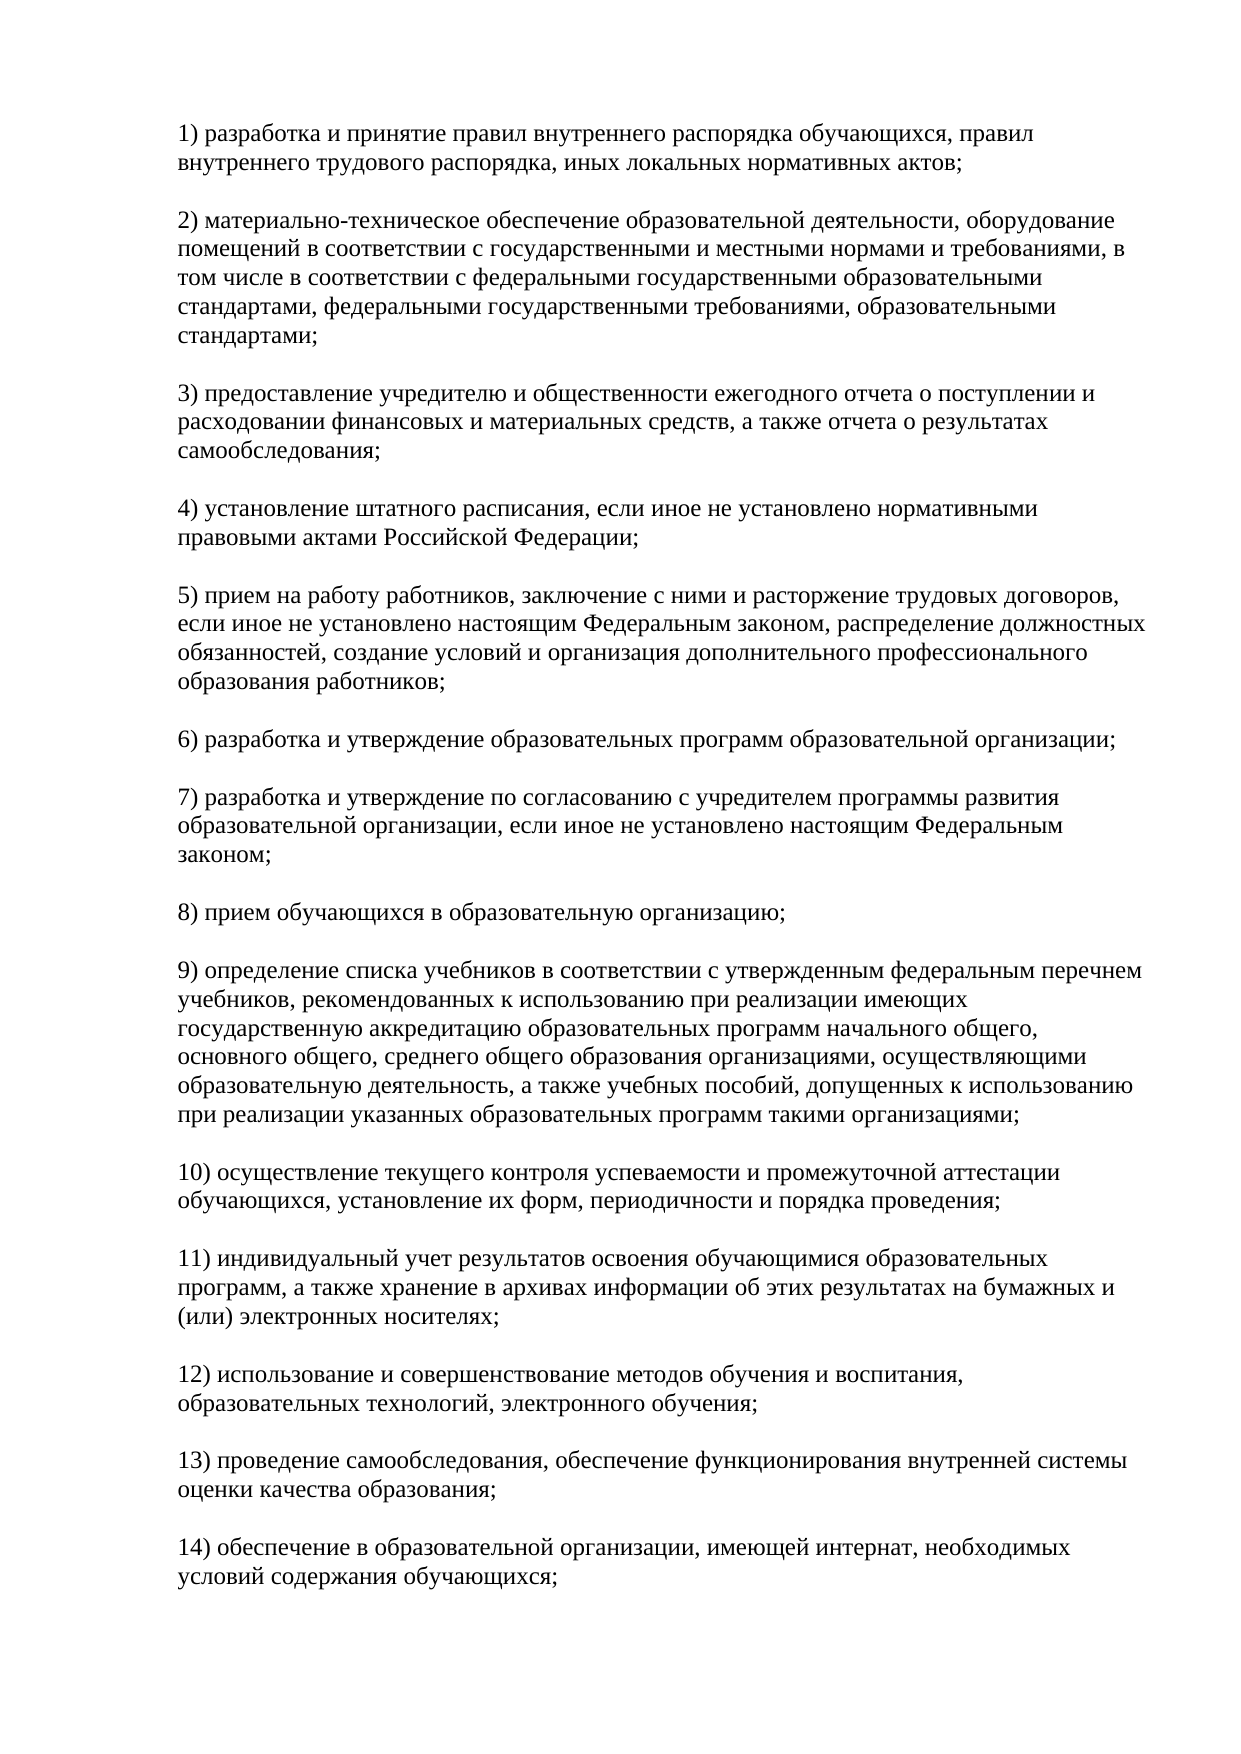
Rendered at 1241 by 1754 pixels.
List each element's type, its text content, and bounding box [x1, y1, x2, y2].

text 7) разработка и утверждение по согласованию с учредителем программы развития образовательной организации, если иное не установлено настоящим Федеральным законом; [177, 782, 1152, 868]
text 6) разработка и утверждение образовательных программ образовательной организации; [177, 724, 1152, 753]
text 3) предоставление учредителю и общественности ежегодного отчета о поступлении и расходовании финансовых и материальных средств, а также отчета о результатах самообследования; [177, 378, 1152, 464]
text 1) разработка и принятие правил внутреннего распорядка обучающихся, правил внутреннего трудового распорядка, иных локальных нормативных актов; [177, 118, 1152, 176]
text 10) осуществление текущего контроля успеваемости и промежуточной аттестации обучающихся, установление их форм, периодичности и порядка проведения; [177, 1157, 1152, 1214]
text 5) прием на работу работников, заключение с ними и расторжение трудовых договоров, если иное не установлено настоящим Федеральным законом, распределение должностных обязанностей, создание условий и организация дополнительного профессионального образования работников; [177, 580, 1152, 695]
text 14) обеспечение в образовательной организации, имеющей интернат, необходимых условий содержания обучающихся; [177, 1532, 1152, 1590]
text 8) прием обучающихся в образовательную организацию; [177, 897, 1152, 926]
text 12) использование и совершенствование методов обучения и воспитания, образовательных технологий, электронного обучения; [177, 1359, 1152, 1416]
text 9) определение списка учебников в соответствии с утвержденным федеральным перечнем учебников, рекомендованных к использованию при реализации имеющих государственную аккредитацию образовательных программ начального общего, основного общего, среднего общего образования организациями, осуществляющими образовательную деятельность, а также учебных пособий, допущенных к использованию при реализации указанных образовательных программ такими организациями; [177, 955, 1152, 1128]
text 13) проведение самообследования, обеспечение функционирования внутренней системы оценки качества образования; [177, 1446, 1152, 1503]
text 2) материально-техническое обеспечение образовательной деятельности, оборудование помещений в соответствии с государственными и местными нормами и требованиями, в том числе в соответствии с федеральными государственными образовательными стандартами, федеральными государственными требованиями, образовательными стандартами; [177, 205, 1152, 348]
text 11) индивидуальный учет результатов освоения обучающимися образовательных программ, а также хранение в архивах информации об этих результатах на бумажных и (или) электронных носителях; [177, 1243, 1152, 1330]
text 4) установление штатного расписания, если иное не установлено нормативными правовыми актами Российской Федерации; [177, 493, 1152, 551]
